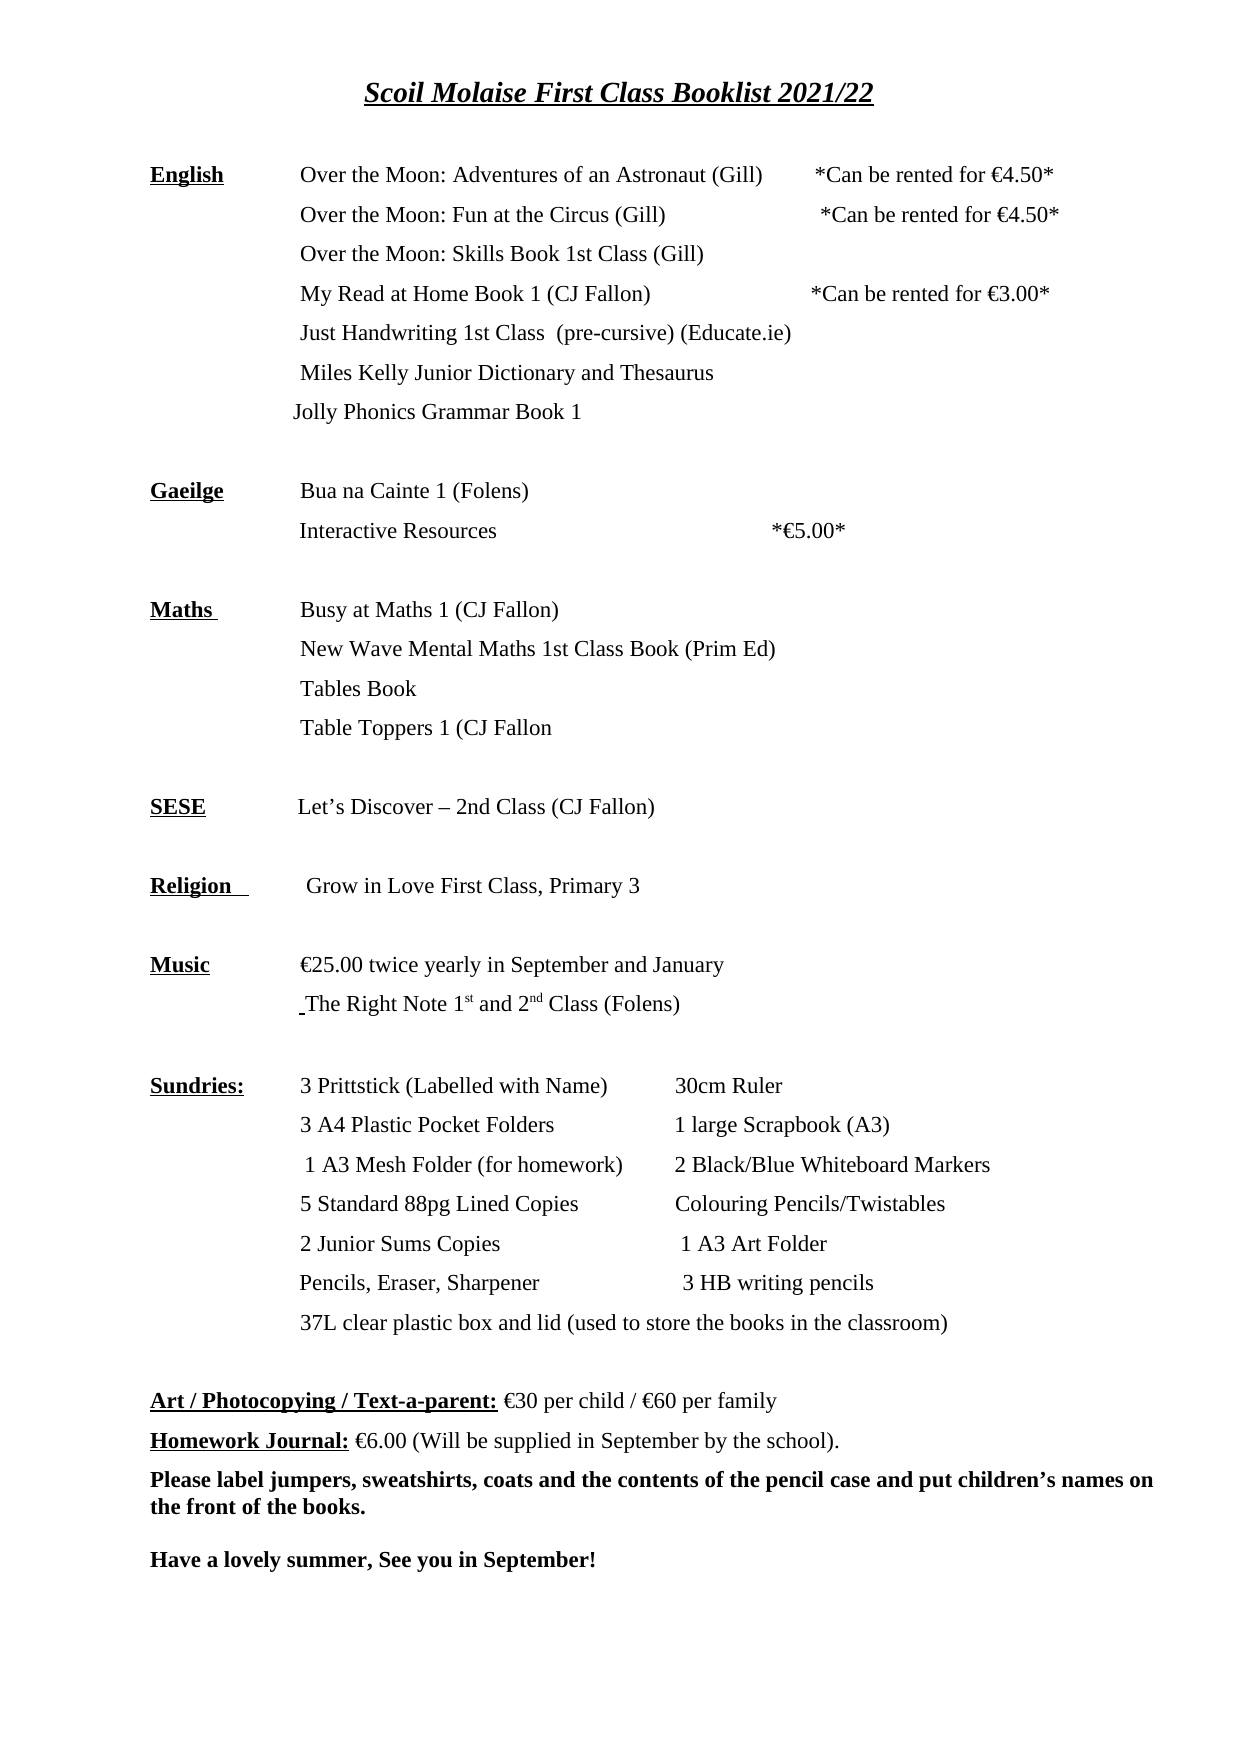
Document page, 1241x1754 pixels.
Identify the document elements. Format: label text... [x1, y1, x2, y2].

text Art / Photocopying / Text-a-parent: €30 per child / €60 per family [150, 1388, 1165, 1414]
text Table Toppers 1 (CJ Fallon [300, 714, 1165, 740]
text English Over the Moon: Adventures of an Astronaut (Gill) *Can be rented for €4.50* [150, 161, 1165, 188]
text Homework Journal: €6.00 (Will be supplied in September by the school). [150, 1427, 1165, 1453]
text Tables Book [150, 674, 1165, 701]
text Over the Moon: Skills Book 1st Class (Gill) [300, 240, 1165, 267]
text 1 A3 Mesh Folder (for homework) 2 Black/Blue Whiteboard Markers [150, 1151, 1165, 1177]
text My Read at Home Book 1 (CJ Fallon) *Can be rented for €3.00* [150, 280, 1165, 306]
text SESE Let’s Discover – 2nd Class (CJ Fallon) [150, 793, 1165, 819]
text 37L clear plastic box and lid (used to store the books in the classroom) [300, 1309, 1165, 1335]
text The Right Note 1st and 2nd Class (Folens) [150, 990, 1165, 1017]
text Just Handwriting 1st Class (pre-cursive) (Educate.ie) [150, 319, 1165, 346]
text 3 A4 Plastic Pocket Folders 1 large Scrapbook (A3) [150, 1111, 1165, 1138]
text Religion Grow in Love First Class, Primary 3 [150, 872, 1165, 898]
text Pencils, Eraser, Sharpener 3 HB writing pencils [75, 1269, 1165, 1296]
text Sundries: 3 Prittstick (Labelled with Name) 30cm Ruler [150, 1072, 1165, 1098]
text Gaeilge Bua na Cainte 1 (Folens) [150, 477, 1165, 503]
text 2 Junior Sums Copies 1 A3 Art Folder [150, 1230, 1165, 1256]
text Have a lovely summer, See you in September! [150, 1546, 1165, 1572]
text Music €25.00 twice yearly in September and January [150, 951, 1165, 977]
text New Wave Mental Maths 1st Class Book (Prim Ed) [150, 635, 1165, 661]
text Maths Busy at Maths 1 (CJ Fallon) [150, 596, 1165, 622]
text 5 Standard 88pg Lined Copies Colouring Pencils/Twistables [150, 1190, 1165, 1217]
text Miles Kelly Junior Dictionary and Thesaurus [150, 359, 1165, 385]
text Scoil Molaise First Class Booklist 2021/22 [75, 75, 1165, 108]
text Jolly Phonics Grammar Book 1 [150, 398, 1165, 424]
text Interactive Resources *€5.00* [225, 517, 1165, 543]
text Please label jumpers, sweatshirts, coats and the contents of the pencil case and put children’s names on the front of the books. [150, 1467, 1165, 1519]
text Over the Moon: Fun at the Circus (Gill) *Can be rented for €4.50* [300, 201, 1165, 227]
